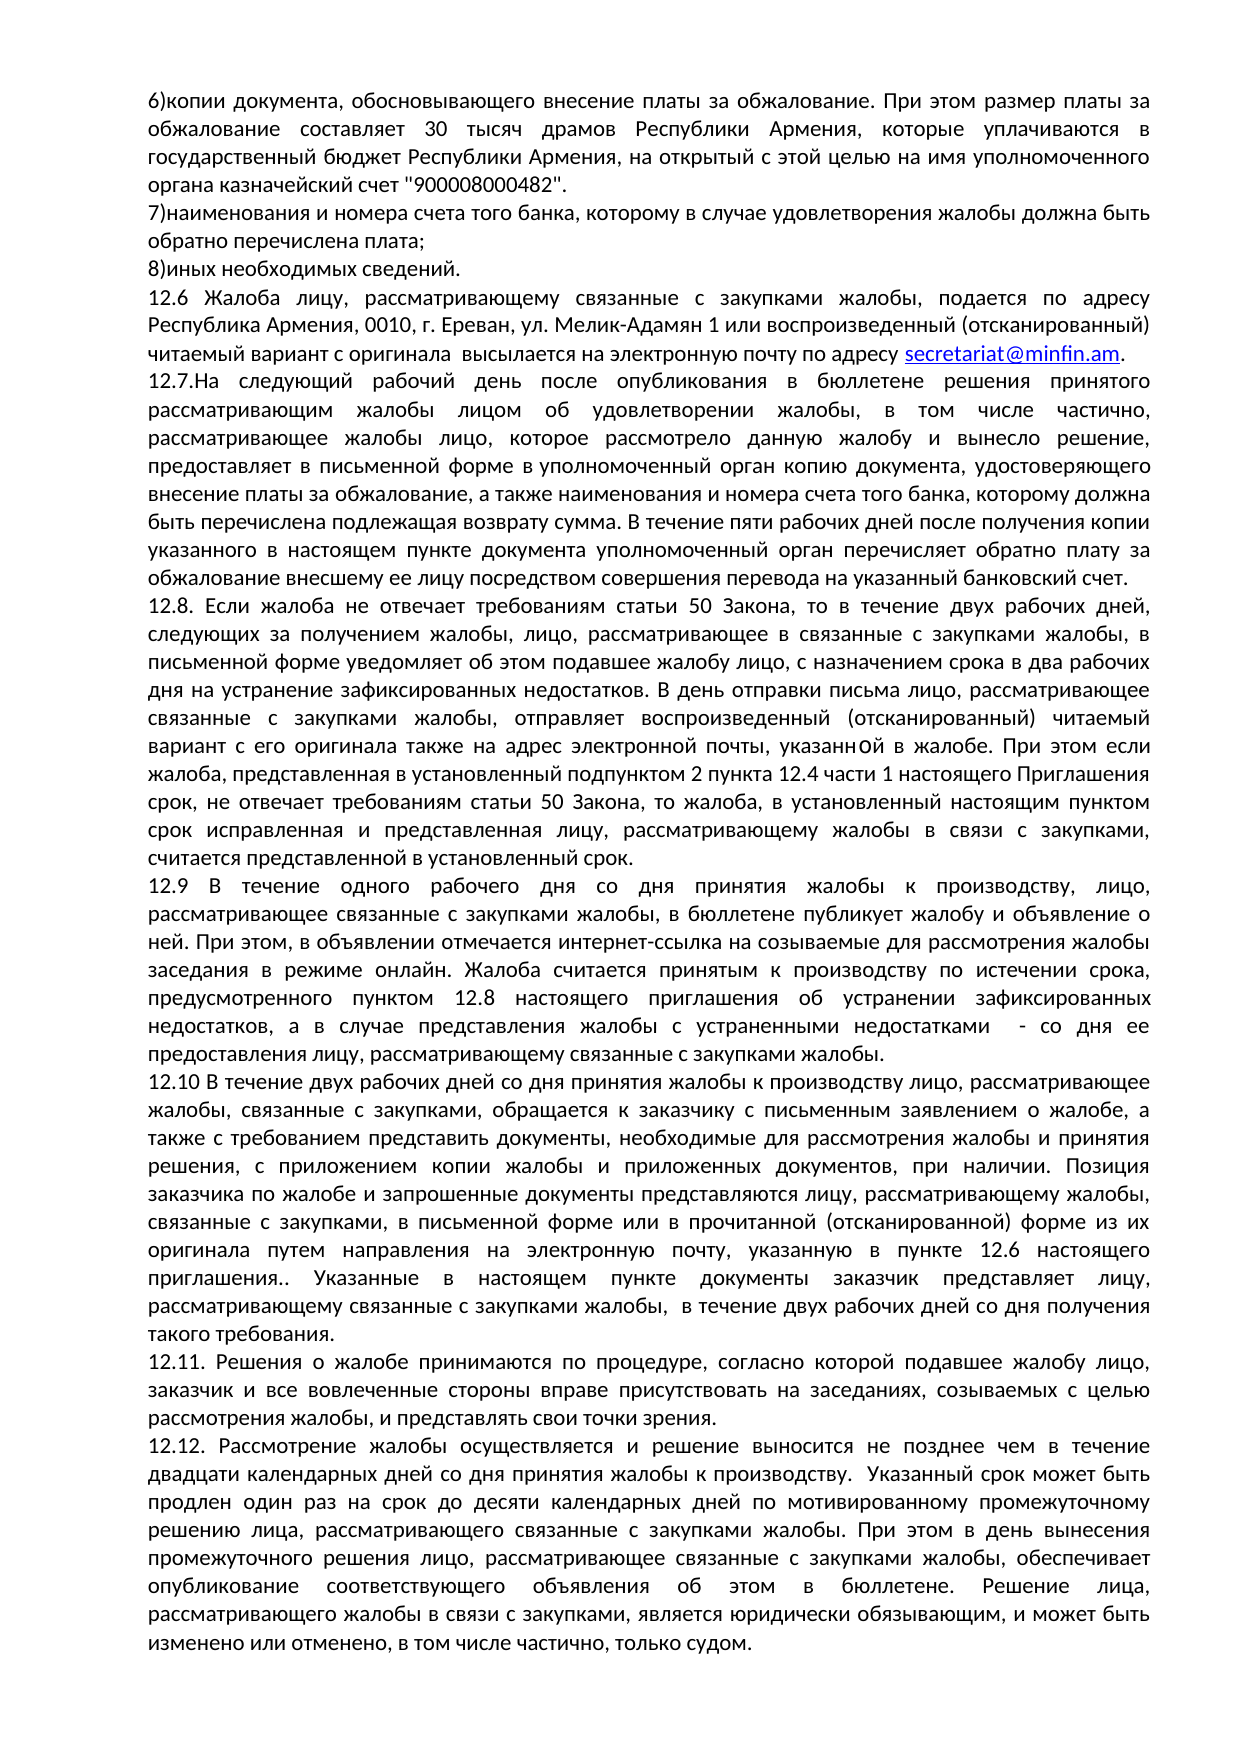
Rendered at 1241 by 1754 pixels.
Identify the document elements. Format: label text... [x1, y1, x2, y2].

text 6)копии документа, обосновывающего внесение платы за обжалование. При этом размер платы за обжалование составляет 30 тысяч драмов Республики Армения, которые уплачиваются в государственный бюджет Республики Армения, на открытый с этой целью на имя уполномоченного органа казначейский счет "900008000482". [148, 86, 1152, 198]
text 12.8. Если жалоба не отвечает требованиям статьи 50 Закона, то в течение двух рабочих дней, следующих за получением жалобы, лицо, рассматривающее в связанные с закупками жалобы, в письменной форме уведомляет об этом подавшее жалобу лицо, с назначением срока в два рабочих дня на устранение зафиксированных недостатков. В день отправки письма лицо, рассматривающее связанные с закупками жалобы, отправляет воспроизведенный (отсканированный) читаемый вариант с его оригинала также на адрес электронной почты, указаннօй в жалобе. При этом если жалоба, представленная в установленный подпунктом 2 пункта 12.4 части 1 настоящего Приглашения срок, не отвечает требованиям статьи 50 Закона, то жалоба, в установленный настоящим пунктом срок исправленная и представленная лицу, рассматривающему жалобы в связи с закупками, считается представленной в установленный срок. [148, 591, 1152, 871]
text 12.10 В течение двух рабочих дней со дня принятия жалобы к производству лицо, рассматривающее жалобы, связанные с закупками, обращается к заказчику с письменным заявлением о жалобе, а также с требованием представить документы, необходимые для рассмотрения жалобы и принятия решения, с приложением копии жалобы и приложенных документов, при наличии. Позиция заказчика по жалобе и запрошенные документы представляются лицу, рассматривающему жалобы, связанные с закупками, в письменной форме или в прочитанной (отсканированной) форме из их оригинала путем направления на электронную почту, указанную в пункте 12.6 настоящего приглашения.. Указанные в настоящем пункте документы заказчик представляет лицу, рассматривающему связанные с закупками жалобы, в течение двух рабочих дней со дня получения такого требования. [148, 1067, 1152, 1347]
text 12.12. Рассмотрение жалобы осуществляется и решение выносится не позднее чем в течение двадцати календарных дней со дня принятия жалобы к производству. Указанный срок может быть продлен один раз на срок до десяти календарных дней по мотивированному промежуточному решению лица, рассматривающего связанные с закупками жалобы. При этом в день вынесения промежуточного решения лицо, рассматривающее связанные с закупками жалобы, обеспечивает опубликование соответствующего объявления об этом в бюллетене. Решение лица, рассматривающего жалобы в связи с закупками, является юридически обязывающим, и может быть изменено или отменено, в том числе частично, только судом. [148, 1431, 1152, 1656]
text 7)наименования и номера счета того банка, которому в случае удовлетворения жалобы должна быть обратно перечислена плата; [148, 198, 1152, 254]
text 12.6 Жалоба лицу, рассматривающему связанные с закупками жалобы, подается по адресу Республика Армения, 0010, г. Ереван, ул. Мелик-Адамян 1 или воспроизведенный (отсканированный) читаемый вариант с оригинала высылается на электронную почту по адресу secretariat@minfin.am. [148, 283, 1152, 367]
text 8)иных необходимых сведений. [148, 254, 1152, 283]
text 12.7.На следующий рабочий день после опубликования в бюллетене решения принятого рассматривающим жалобы лицом об удовлетворении жалобы, в том числе частично, рассматривающее жалобы лицо, которое рассмотрело данную жалобу и вынесло решение, предоставляет в письменной форме в уполномоченный орган копию документа, удостоверяющего внесение платы за обжалование, а также наименования и номера счета того банка, которому должна быть перечислена подлежащая возврату сумма. В течение пяти рабочих дней после получения копии указанного в настоящем пункте документа уполномоченный орган перечисляет обратно плату за обжалование внесшему ее лицу посредством совершения перевода на указанный банковский счет. [148, 367, 1152, 591]
text 12.9 В течение одного рабочего дня со дня принятия жалобы к производству, лицо, рассматривающее связанные с закупками жалобы, в бюллетене публикует жалобу и объявление о ней. При этом, в объявлении отмечается интернет-ссылка на созываемые для рассмотрения жалобы заседания в режиме онлайн. Жалоба считается принятым к производству по истечении срока, предусмотренного пунктом 12.8 настоящего приглашения об устранении зафиксированных недостатков, а в случае представления жалобы с устраненными недостатками - со дня ее предоставления лицу, рассматривающему связанные с закупками жалобы. [148, 871, 1152, 1067]
text 12.11. Решения о жалобе принимаются по процедуре, согласно которой подавшее жалобу лицо, заказчик и все вовлеченные стороны вправе присутствовать на заседаниях, созываемых с целью рассмотрения жалобы, и представлять свои точки зрения. [148, 1347, 1152, 1431]
